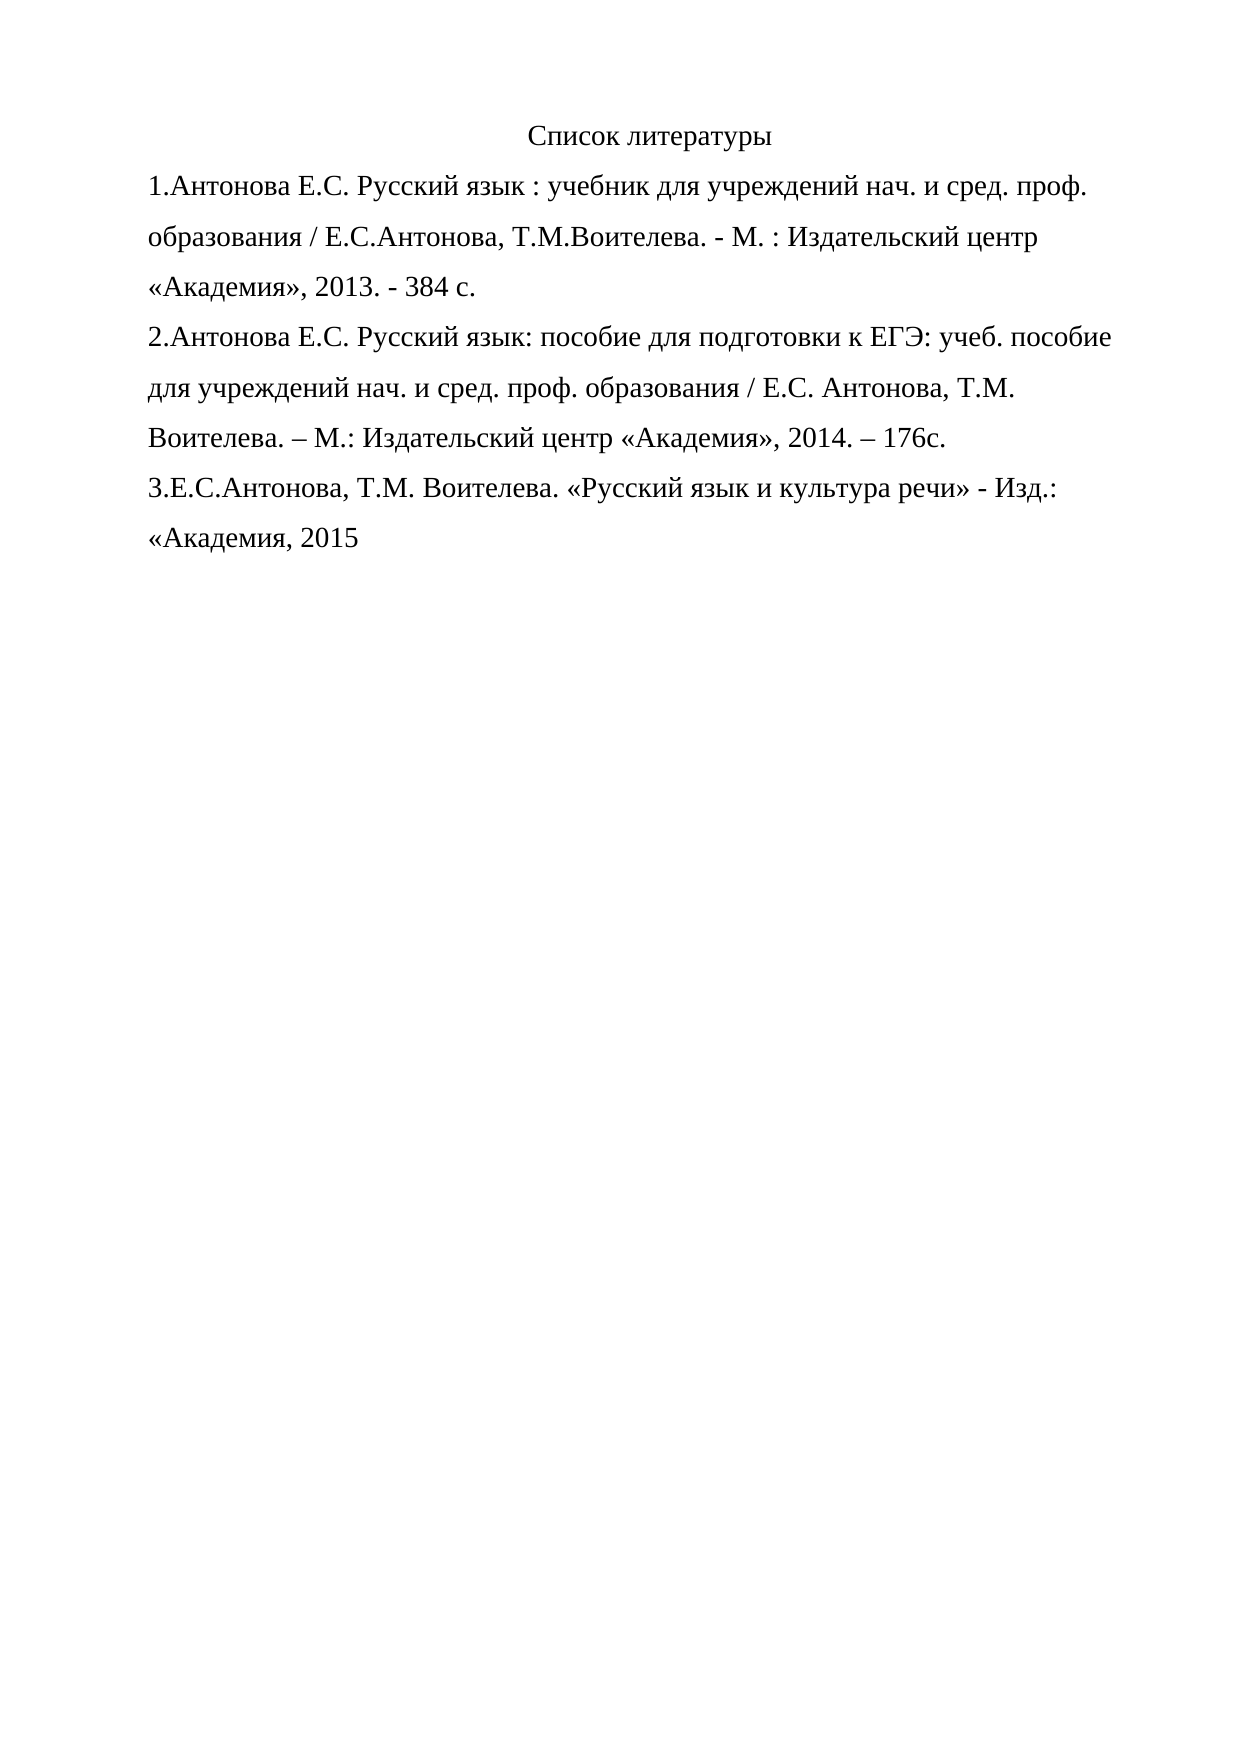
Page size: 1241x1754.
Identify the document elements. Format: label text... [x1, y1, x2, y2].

text 1.Антонова Е.С. Русский язык : учебник для учреждений нач. и сред. проф. образования / Е.С.Антонова, Т.М.Воителева. - М. : Издательский центр «Академия», 2013. - 384 с. [148, 168, 1152, 303]
text Список литературы [148, 118, 1152, 152]
text 2.Антонова Е.С. Русский язык: пособие для подготовки к ЕГЭ: учеб. пособие для учреждений нач. и сред. проф. образования / Е.С. Антонова, Т.М. Воителева. – М.: Издательский центр «Академия», 2014. – 176с. 3.Е.С.Антонова, Т.М. Воителева. «Русский язык и культура речи» - Изд.: «Академия, 2015 [148, 319, 1152, 554]
